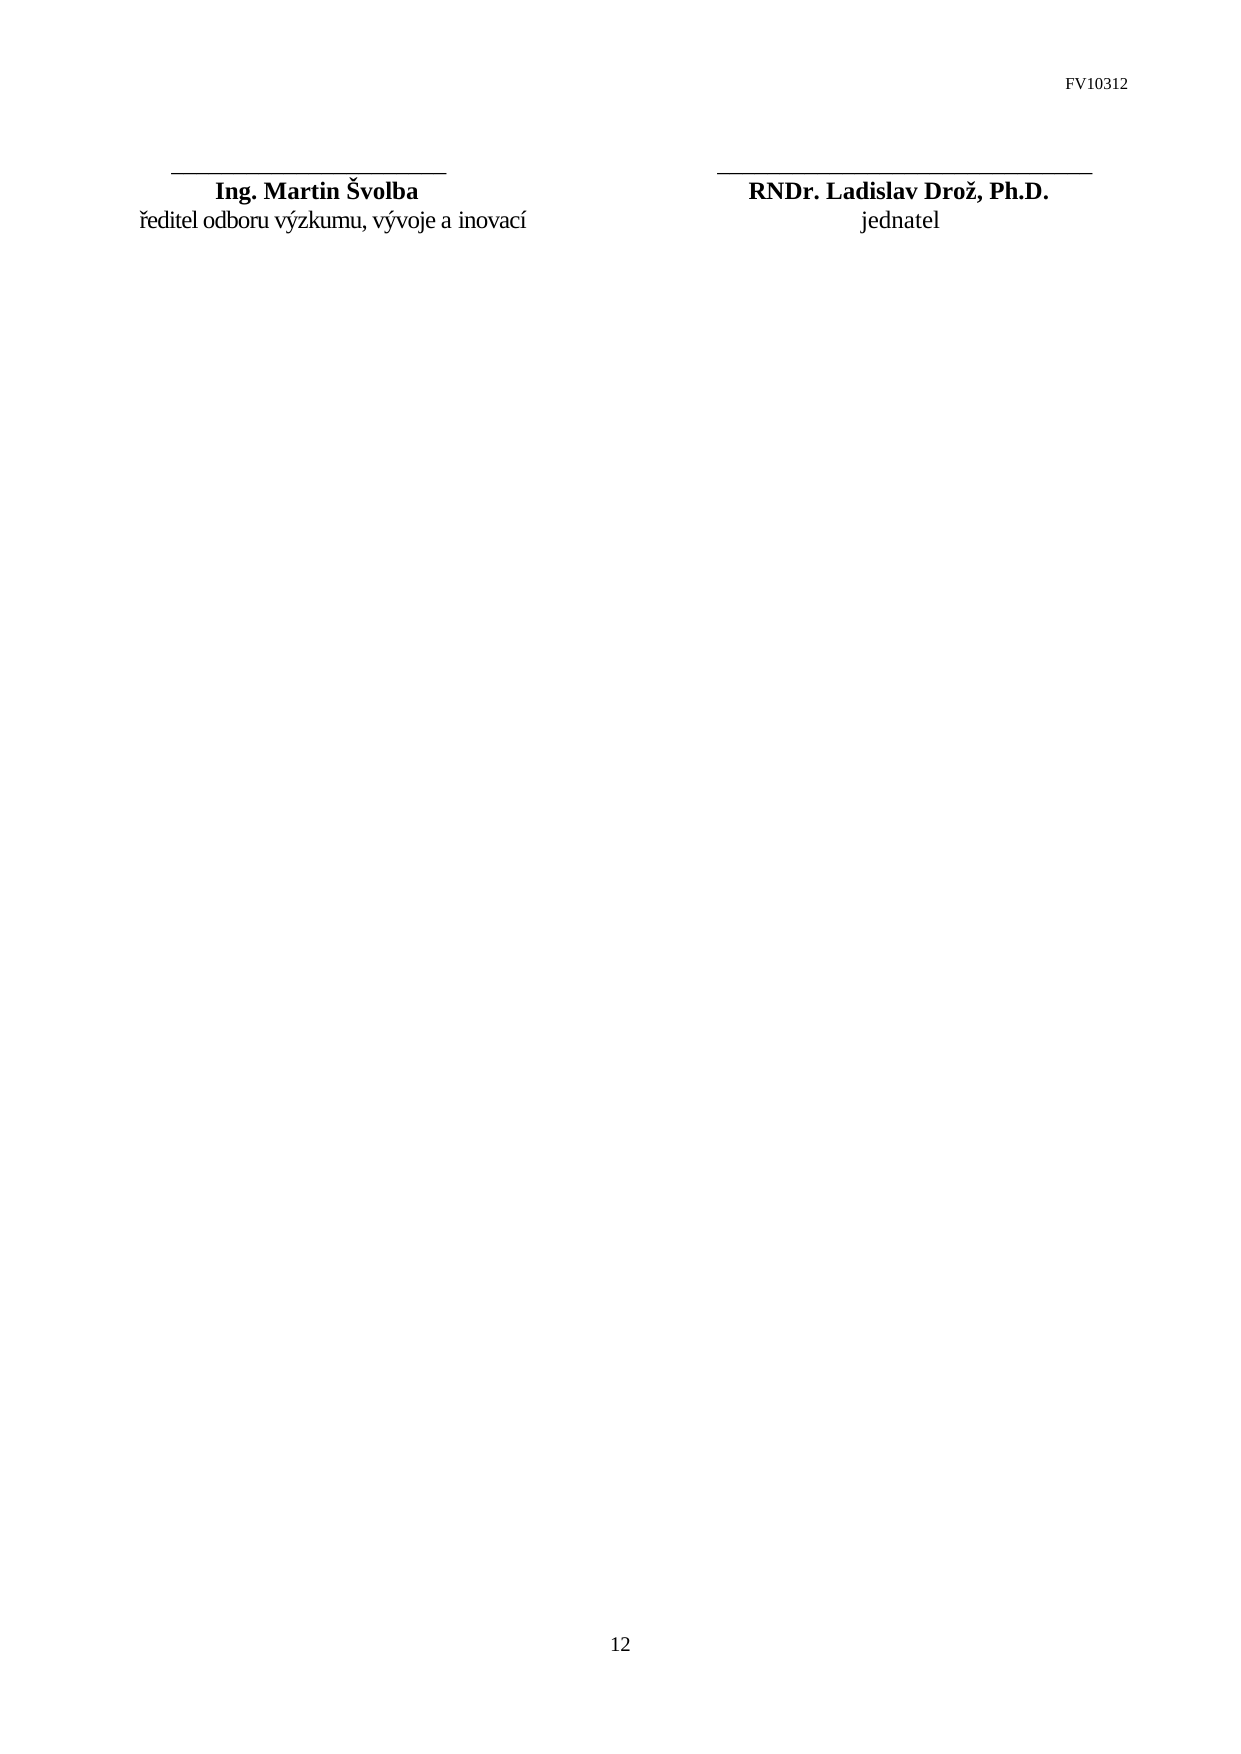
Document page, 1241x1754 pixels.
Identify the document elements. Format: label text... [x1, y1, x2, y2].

text Ing. Martin Švolba RNDr. Ladislav Drož, Ph.D. [112, 176, 1128, 205]
text ředitel odboru výzkumu, vývoje a inovací jednatel [112, 205, 1128, 234]
text ______________________ ______________________________ [112, 148, 1128, 176]
